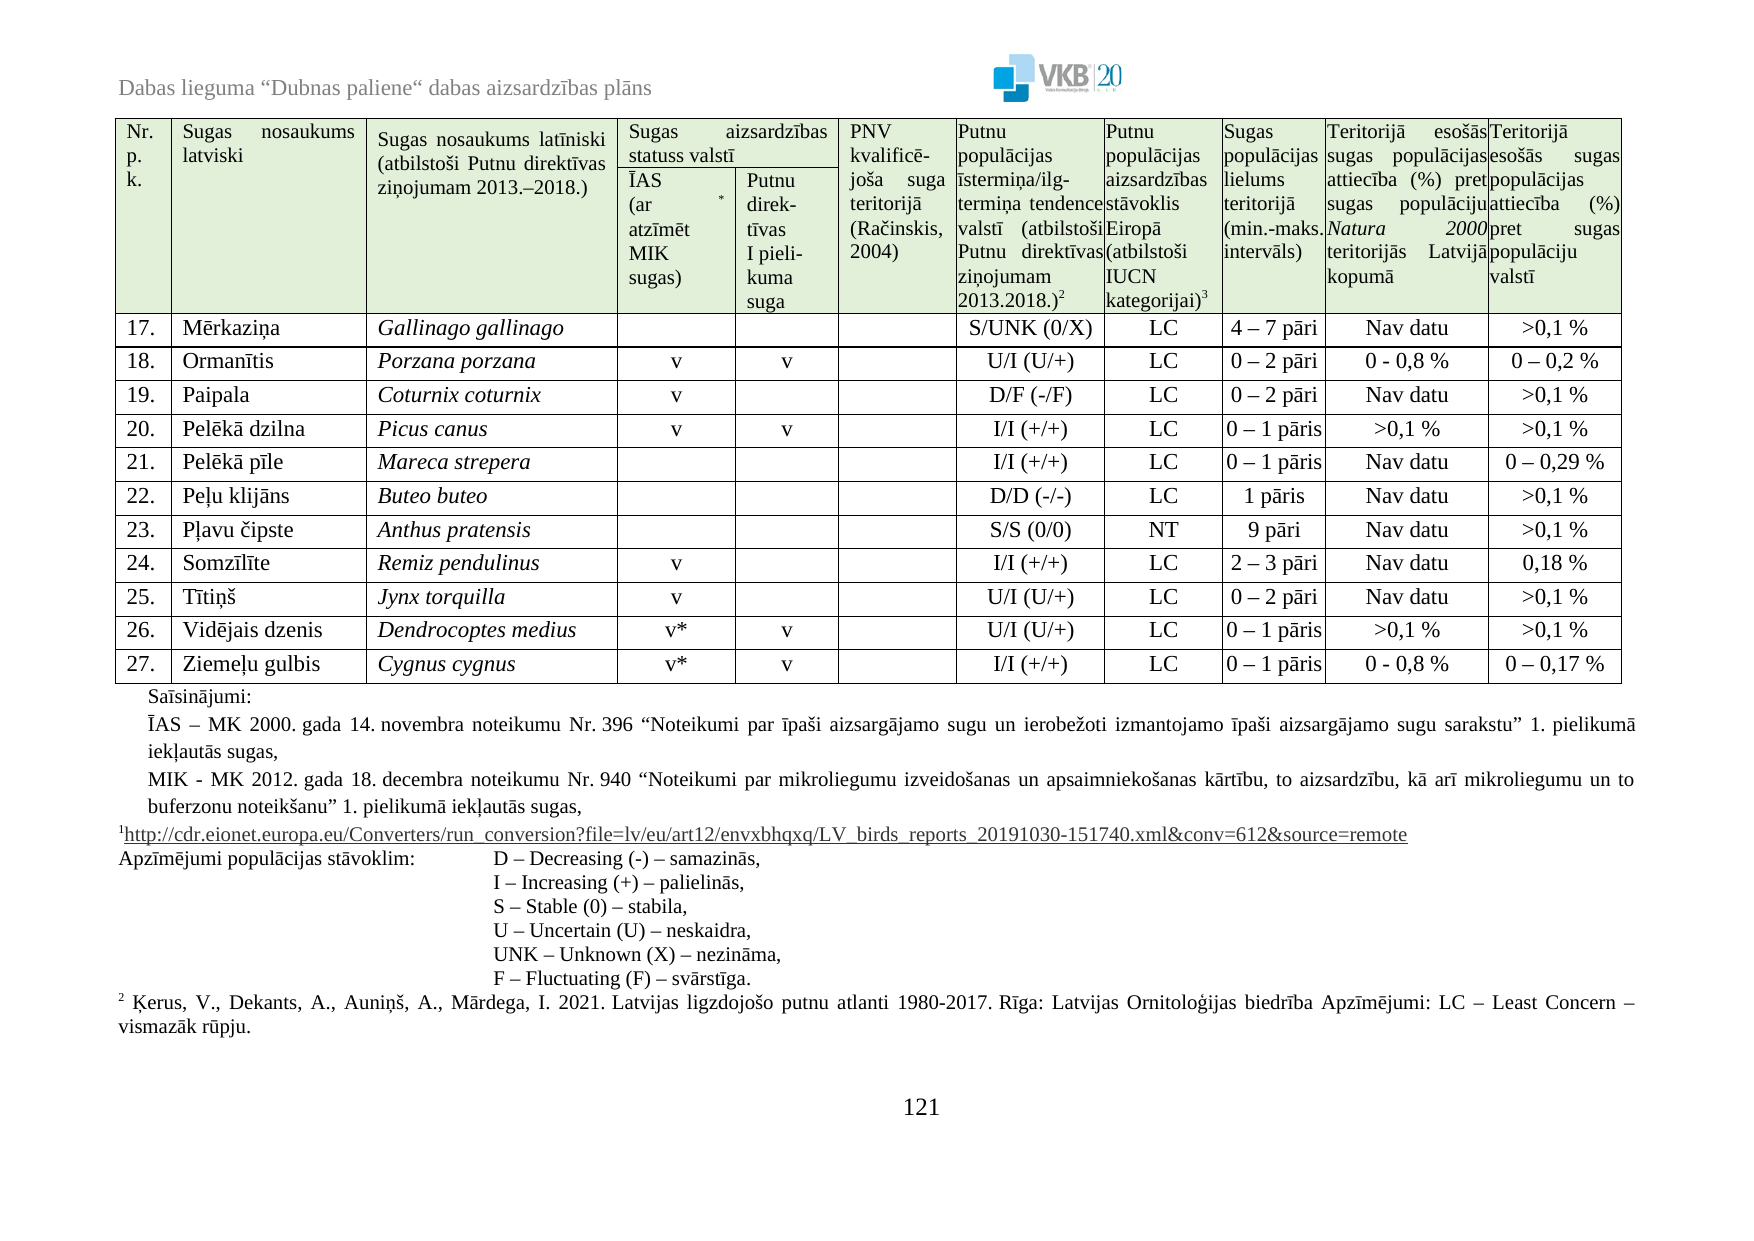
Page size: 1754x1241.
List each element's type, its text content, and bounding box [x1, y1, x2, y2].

table_cell [839, 415, 956, 447]
table_header Teritorijā esošās sugas populācijas attiecība (%) pret sugas populāciju Natura 2000 teritorijās Latvijā kopumā [1326, 119, 1488, 313]
table_cell LC [1105, 381, 1222, 414]
table_cell [839, 448, 956, 481]
table_cell Paipala [172, 381, 366, 414]
table_cell Mareca strepera [367, 448, 617, 481]
table_header Sugas nosaukums latviski [172, 119, 366, 313]
table_cell S/UNK (0/X) [957, 314, 1104, 346]
table_cell [618, 448, 735, 481]
table_cell 0 – 1 pāris [1223, 650, 1325, 683]
table_cell v [736, 348, 838, 380]
table_cell Nav datu [1326, 314, 1488, 346]
table_cell 27. [116, 650, 171, 683]
table_cell [839, 583, 956, 616]
table_cell [618, 482, 735, 514]
table_cell 1 pāris [1223, 482, 1325, 514]
table_cell Picus canus [367, 415, 617, 447]
table_cell 20. [116, 415, 171, 447]
table_cell [839, 650, 956, 683]
table_cell ĪAS (ar * atzīmēt MIK sugas) [618, 168, 735, 313]
table_cell >0,1 % [1489, 583, 1621, 616]
table_cell 0 – 2 pāri [1223, 583, 1325, 616]
table_cell Gallinago gallinago [367, 314, 617, 346]
table_cell U/I (U/+) [957, 617, 1104, 649]
table_cell v [736, 617, 838, 649]
table_cell Tītiņš [172, 583, 366, 616]
table_header Sugas nosaukums latīniski (atbilstoši Putnu direktīvas ziņojumam 2013.–2018.) [367, 119, 617, 313]
table_cell 4 – 7 pāri [1223, 314, 1325, 346]
table_cell 19. [116, 381, 171, 414]
table_cell [736, 381, 838, 414]
table_cell v [618, 549, 735, 582]
table_cell >0,1 % [1326, 415, 1488, 447]
table_cell [618, 516, 735, 548]
table_cell [839, 381, 956, 414]
table_cell [736, 549, 838, 582]
text Saīsinājumi: [148, 684, 1636, 708]
table_cell Dendrocoptes medius [367, 617, 617, 649]
table_header Putnu populācijas aizsardzības stāvoklis Eiropā (atbilstoši IUCN kategorijai)3 [1105, 119, 1222, 313]
text 1http://cdr.eionet.europa.eu/Converters/run_conversion?file=lv/eu/art12/envxbhqxq/LV_birds_reports_20191030-151740.xml&conv=612&source=remote [118, 822, 1636, 846]
text S – Stable (0) – stabila, [418, 894, 1636, 918]
table_header Teritorijā esošās sugas populācijas attiecība (%) pret sugas populāciju valstī [1489, 119, 1621, 313]
table_cell 2 – 3 pāri [1223, 549, 1325, 582]
table_cell [839, 549, 956, 582]
text 2 Ķerus, V., Dekants, A., Auniņš, A., Mārdega, I. 2021. Latvijas ligzdojošo putnu atlanti 1980-2017. Rīga: Latvijas Ornitoloģijas biedrība Apzīmējumi: LC – Least Concern – vismazāk rūpju. [118, 990, 1636, 1038]
table_cell v [618, 415, 735, 447]
table_cell [736, 448, 838, 481]
table_cell Nav datu [1326, 381, 1488, 414]
table_cell Anthus pratensis [367, 516, 617, 548]
table_header Sugas populācijas lielums teritorijā (min.-maks. intervāls) [1223, 119, 1325, 313]
table_cell v [736, 415, 838, 447]
table_cell Peļu klijāns [172, 482, 366, 514]
table_cell >0,1 % [1489, 415, 1621, 447]
table_cell 0 – 1 pāris [1223, 415, 1325, 447]
table_cell 24. [116, 549, 171, 582]
table_cell Pelēkā dzilna [172, 415, 366, 447]
table_cell Porzana porzana [367, 348, 617, 380]
table_cell Remiz pendulinus [367, 549, 617, 582]
table_cell I/I (+/+) [957, 650, 1104, 683]
table_header Putnu populācijas īstermiņa/ilg-termiņa tendence valstī (atbilstoši Putnu direktīvas ziņojumam 2013.2018.)2 [957, 119, 1104, 313]
table_cell 0 - 0,8 % [1326, 650, 1488, 683]
table_header PNV kvalificē-joša suga teritorijā (Račinskis, 2004) [839, 119, 956, 313]
table_cell 0 – 0,17 % [1489, 650, 1621, 683]
table_cell LC [1105, 482, 1222, 514]
table_cell LC [1105, 448, 1222, 481]
table_cell >0,1 % [1489, 314, 1621, 346]
table_cell Nav datu [1326, 516, 1488, 548]
table_cell Pļavu čipste [172, 516, 366, 548]
text U – Uncertain (U) – neskaidra, [418, 918, 1636, 942]
table_cell Ziemeļu gulbis [172, 650, 366, 683]
table_cell D/F (-/F) [957, 381, 1104, 414]
table_cell v [736, 650, 838, 683]
table_cell Nav datu [1326, 482, 1488, 514]
table_cell I/I (+/+) [957, 549, 1104, 582]
table_cell >0,1 % [1489, 516, 1621, 548]
table_cell LC [1105, 415, 1222, 447]
table_cell 9 pāri [1223, 516, 1325, 548]
table_cell [839, 348, 956, 380]
table_cell U/I (U/+) [957, 348, 1104, 380]
text UNK – Unknown (X) – nezināma, [418, 942, 1636, 966]
table_cell LC [1105, 583, 1222, 616]
table_cell >0,1 % [1489, 617, 1621, 649]
table_cell 0,18 % [1489, 549, 1621, 582]
table_cell 0 – 2 pāri [1223, 381, 1325, 414]
table_cell >0,1 % [1489, 381, 1621, 414]
table_cell LC [1105, 314, 1222, 346]
table_cell [736, 314, 838, 346]
table_cell 0 – 2 pāri [1223, 348, 1325, 380]
table_header Nr. p. k. [116, 119, 171, 313]
table_cell [839, 516, 956, 548]
table_cell Coturnix coturnix [367, 381, 617, 414]
table_cell v [618, 583, 735, 616]
table_cell >0,1 % [1489, 482, 1621, 514]
table_cell S/S (0/0) [957, 516, 1104, 548]
table_cell 0 - 0,8 % [1326, 348, 1488, 380]
text Apzīmējumi populācijas stāvoklim: D – Decreasing (-) – samazinās, [118, 846, 1636, 870]
table_cell LC [1105, 617, 1222, 649]
table_cell LC [1105, 549, 1222, 582]
table_cell >0,1 % [1326, 617, 1488, 649]
table_cell Ormanītis [172, 348, 366, 380]
table_cell v* [618, 617, 735, 649]
table_cell 23. [116, 516, 171, 548]
table_cell 0 – 1 pāris [1223, 448, 1325, 481]
table_cell I/I (+/+) [957, 415, 1104, 447]
table_cell Nav datu [1326, 583, 1488, 616]
table_cell [839, 314, 956, 346]
table_cell Pelēkā pīle [172, 448, 366, 481]
table_cell 0 – 0,2 % [1489, 348, 1621, 380]
table_cell v [618, 348, 735, 380]
table_cell 17. [116, 314, 171, 346]
table_cell [618, 314, 735, 346]
table_header Sugas aizsardzības statuss valstī [618, 119, 838, 167]
table_cell v [618, 381, 735, 414]
table_cell 18. [116, 348, 171, 380]
table_cell [736, 583, 838, 616]
table_cell Vidējais dzenis [172, 617, 366, 649]
table_cell v* [618, 650, 735, 683]
table_cell Cygnus cygnus [367, 650, 617, 683]
table_cell Jynx torquilla [367, 583, 617, 616]
table_cell I/I (+/+) [957, 448, 1104, 481]
table_cell 0 – 0,29 % [1489, 448, 1621, 481]
table_cell Buteo buteo [367, 482, 617, 514]
table_cell Somzīlīte [172, 549, 366, 582]
table_cell LC [1105, 348, 1222, 380]
table_cell Nav datu [1326, 549, 1488, 582]
table_cell [736, 516, 838, 548]
table_cell [839, 617, 956, 649]
table_cell U/I (U/+) [957, 583, 1104, 616]
table_cell Nav datu [1326, 448, 1488, 481]
text MIK - MK 2012. gada 18. decembra noteikumu Nr. 940 “Noteikumi par mikroliegumu izveidošanas un apsaimniekošanas kārtību, to aizsardzību, kā arī mikroliegumu un to buferzonu noteikšanu” 1. pielikumā iekļautās sugas, [148, 767, 1636, 818]
picture [993, 54, 1122, 102]
table_cell NT [1105, 516, 1222, 548]
table_cell D/D (-/-) [957, 482, 1104, 514]
table_cell Putnu direk-tīvas I pieli-kuma suga [736, 168, 838, 313]
table_cell 22. [116, 482, 171, 514]
text ĪAS – MK 2000. gada 14. novembra noteikumu Nr. 396 “Noteikumi par īpaši aizsargājamo sugu un ierobežoti izmantojamo īpaši aizsargājamo sugu sarakstu” 1. pielikumā iekļautās sugas, [148, 711, 1636, 763]
table_cell [839, 482, 956, 514]
table_cell [736, 482, 838, 514]
table_cell LC [1105, 650, 1222, 683]
table_cell Mērkaziņa [172, 314, 366, 346]
table_cell 25. [116, 583, 171, 616]
text F – Fluctuating (F) – svārstīga. [418, 966, 1636, 990]
table_cell 21. [116, 448, 171, 481]
table_cell 0 – 1 pāris [1223, 617, 1325, 649]
text I – Increasing (+) – palielinās, [418, 870, 1636, 894]
table_cell 26. [116, 617, 171, 649]
